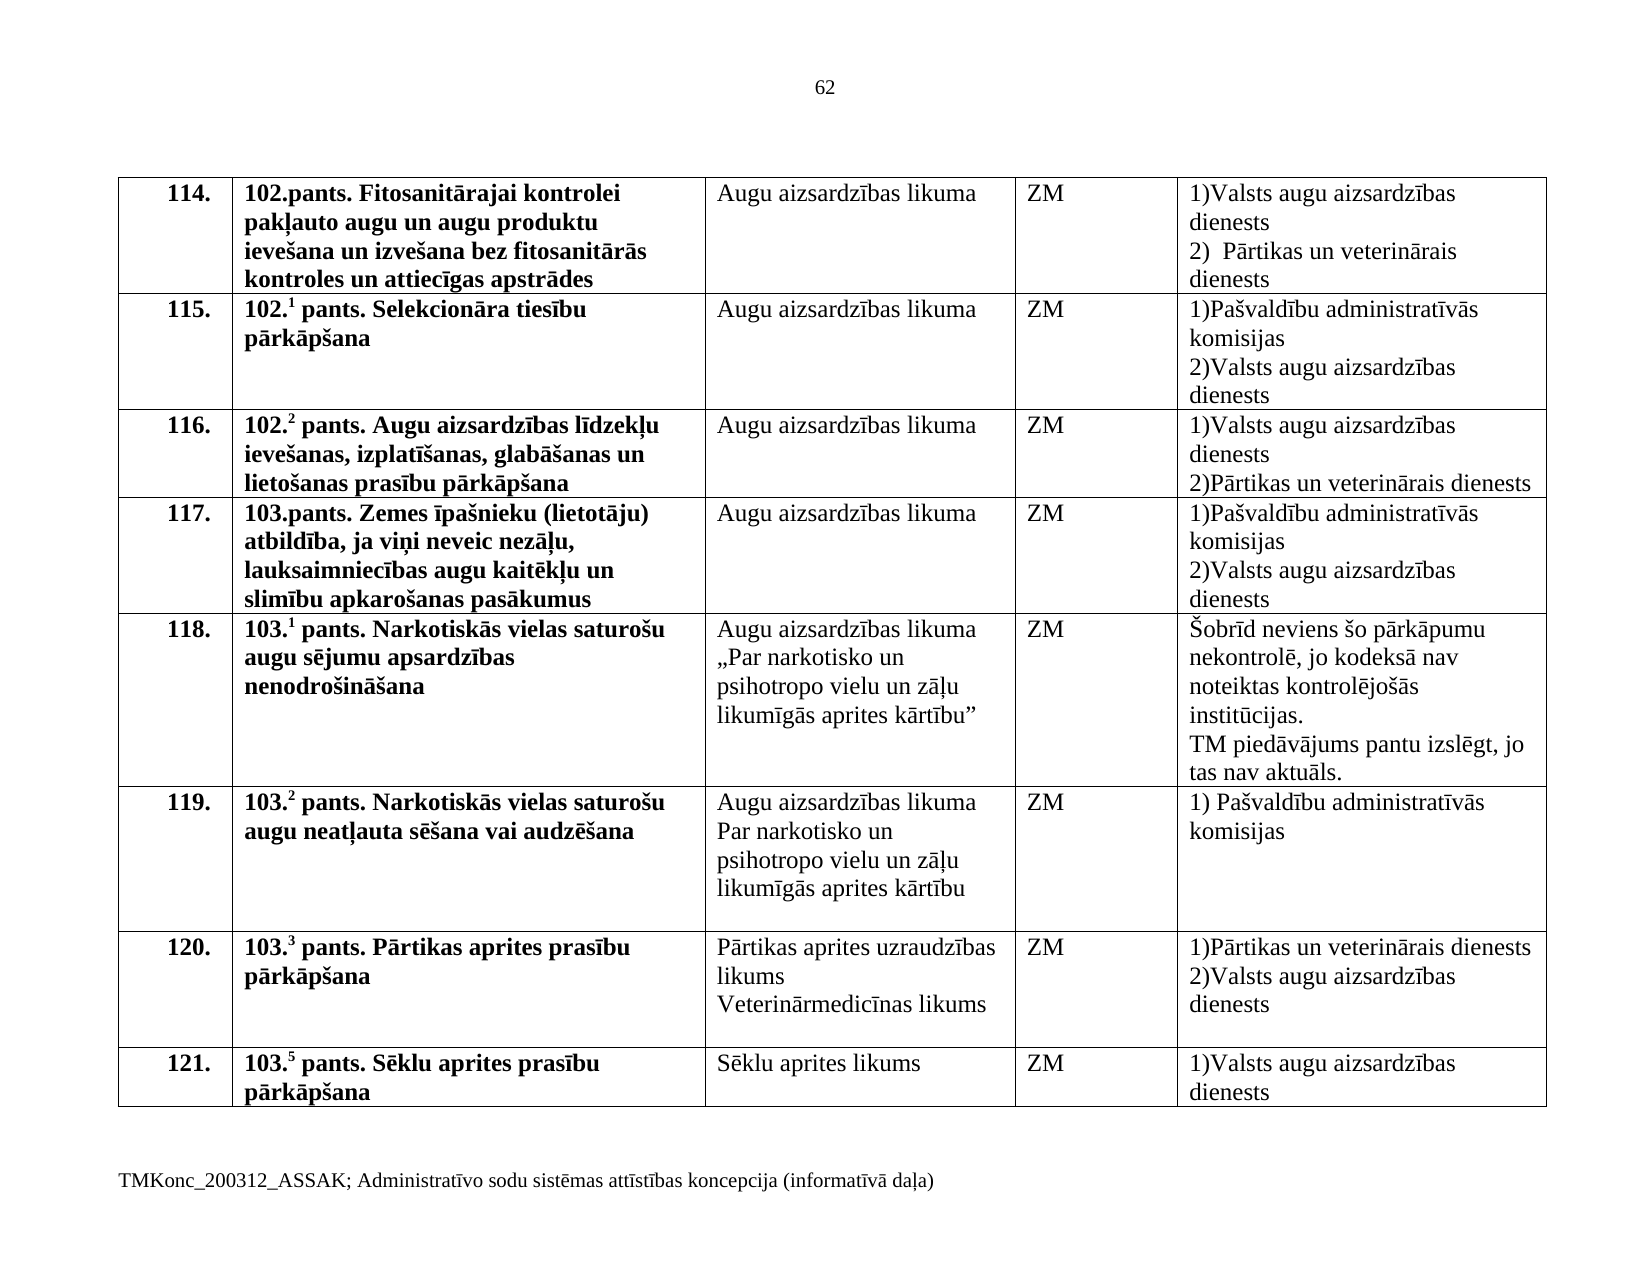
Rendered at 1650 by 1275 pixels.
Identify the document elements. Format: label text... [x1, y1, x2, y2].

table_cell Augu aizsardzības likuma [706, 178, 1015, 293]
table_cell Pārtikas aprites uzraudzības likums Veterinārmedicīnas likums [706, 932, 1015, 1047]
table_cell 1)Valsts augu aizsardzības dienests 2)Pārtikas un veterinārais dienests [1178, 410, 1546, 497]
table_cell 1)Pašvaldību administratīvās komisijas 2)Valsts augu aizsardzības dienests [1178, 294, 1546, 409]
table_cell 1)Valsts augu aizsardzības dienests 2) Pārtikas un veterinārais dienests [1178, 178, 1546, 293]
table_cell ZM [1016, 1048, 1177, 1106]
table_cell 102.pants. Fitosanitārajai kontrolei pakļauto augu un augu produktu ievešana un izvešana bez fitosanitārās kontroles un attiecīgas apstrādes [233, 178, 705, 293]
table_cell Augu aizsardzības likuma „Par narkotisko un psihotropo vielu un zāļu likumīgās aprites kārtību” [706, 614, 1015, 786]
table_cell 1)Valsts augu aizsardzības dienests [1178, 1048, 1546, 1106]
table_cell 1)Pašvaldību administratīvās komisijas 2)Valsts augu aizsardzības dienests [1178, 498, 1546, 613]
table_cell 103.1 pants. Narkotiskās vielas saturošu augu sējumu apsardzības nenodrošināšana [233, 614, 705, 786]
table_cell ZM [1016, 498, 1177, 613]
table_cell Augu aizsardzības likuma Par narkotisko un psihotropo vielu un zāļu likumīgās aprites kārtību [706, 787, 1015, 931]
table_cell Augu aizsardzības likuma [706, 294, 1015, 409]
table_cell ZM [1016, 932, 1177, 1047]
table_cell Augu aizsardzības likuma [706, 498, 1015, 613]
table_cell ZM [1016, 787, 1177, 931]
table_cell 1)Pārtikas un veterinārais dienests 2)Valsts augu aizsardzības dienests [1178, 932, 1546, 1047]
table_cell ZM [1016, 614, 1177, 786]
table_cell 1) Pašvaldību administratīvās komisijas [1178, 787, 1546, 931]
table_cell [119, 410, 232, 497]
table_cell Šobrīd neviens šo pārkāpumu nekontrolē, jo kodeksā nav noteiktas kontrolējošās institūcijas. TM piedāvājums pantu izslēgt, jo tas nav aktuāls. [1178, 614, 1546, 786]
table_cell ZM [1016, 410, 1177, 497]
table_cell [119, 932, 232, 1047]
table_cell [119, 178, 232, 293]
table_cell 103.pants. Zemes īpašnieku (lietotāju) atbildība, ja viņi neveic nezāļu, lauksaimniecības augu kaitēkļu un slimību apkarošanas pasākumus [233, 498, 705, 613]
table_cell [706, 1048, 1015, 1106]
table_cell [119, 787, 232, 931]
table_cell [119, 498, 232, 613]
table_cell [119, 294, 232, 409]
table_cell 102.2 pants. Augu aizsardzības līdzekļu ievešanas, izplatīšanas, glabāšanas un lietošanas prasību pārkāpšana [233, 410, 705, 497]
table_cell ZM [1016, 178, 1177, 293]
table_cell ZM [1016, 294, 1177, 409]
table_cell 103.2 pants. Narkotiskās vielas saturošu augu neatļauta sēšana vai audzēšana [233, 787, 705, 931]
table_cell 103.3 pants. Pārtikas aprites prasību pārkāpšana [233, 932, 705, 1047]
table_cell Augu aizsardzības likuma [706, 410, 1015, 497]
table_cell [119, 1048, 232, 1106]
table_cell [119, 614, 232, 786]
table_cell 102.1 pants. Selekcionāra tiesību pārkāpšana [233, 294, 705, 409]
table_cell 103.5 pants. Sēklu aprites prasību pārkāpšana [233, 1048, 705, 1106]
